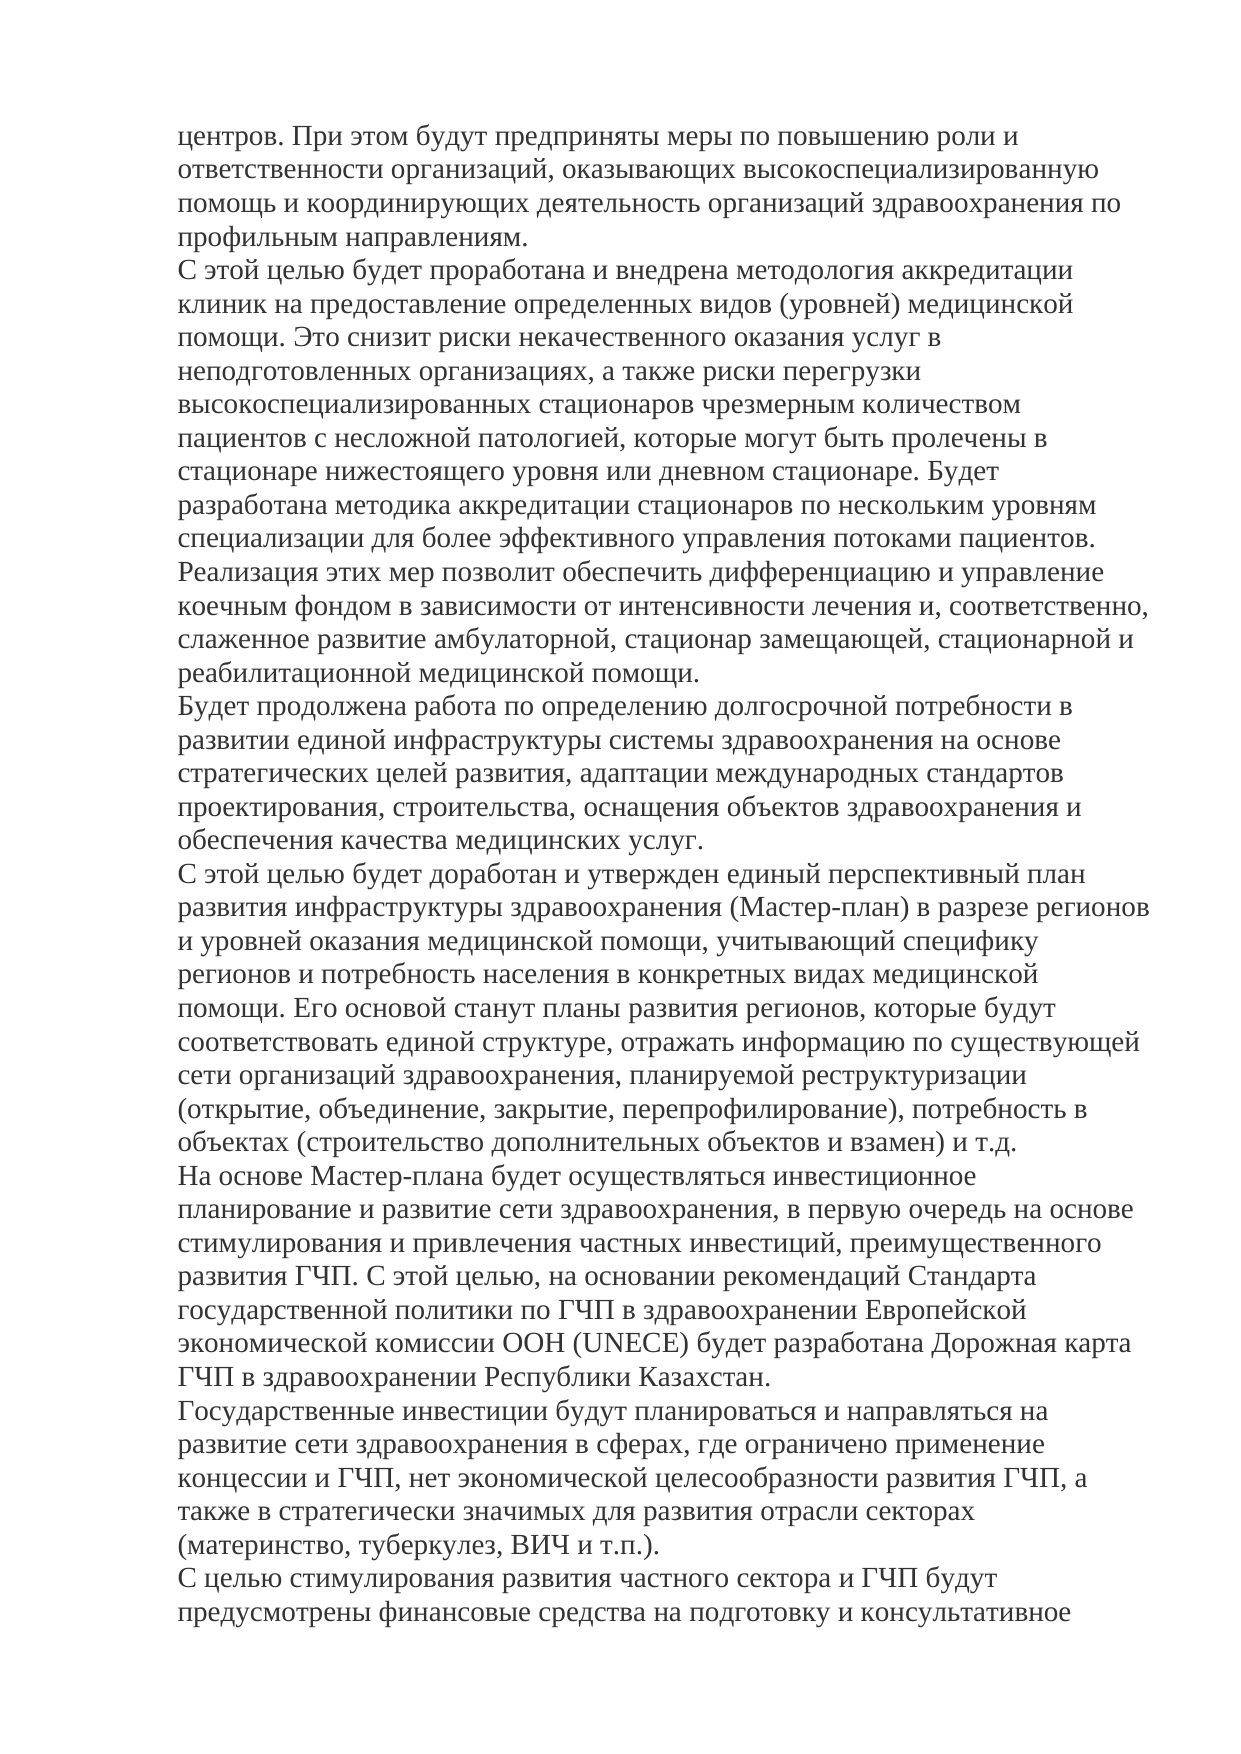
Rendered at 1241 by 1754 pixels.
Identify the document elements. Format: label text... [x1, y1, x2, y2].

text На основе Мастер-плана будет осуществляться инвестиционное планирование и развитие сети здравоохранения, в первую очередь на основе стимулирования и привлечения частных инвестиций, преимущественного развития ГЧП. С этой целью, на основании рекомендаций Стандарта государственной политики по ГЧП в здравоохранении Европейской экономической комиссии ООН (UNECE) будет разработана Дорожная карта ГЧП в здравоохранении Республики Казахстан. [177, 1158, 1152, 1393]
text Реализация этих мер позволит обеспечить дифференциацию и управление коечным фондом в зависимости от интенсивности лечения и, соответственно, слаженное развитие амбулаторной, стационар замещающей, стационарной и реабилитационной медицинской помощи. [177, 554, 1152, 688]
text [177, 118, 1152, 252]
text Государственные инвестиции будут планироваться и направляться на развитие сети здравоохранения в сферах, где ограничено применение концессии и ГЧП, нет экономической целесообразности развития ГЧП, а также в стратегически значимых для развития отрасли секторах (материнство, туберкулез, ВИЧ и т.п.). [177, 1393, 1152, 1560]
text С этой целью будет проработана и внедрена методология аккредитации клиник на предоставление определенных видов (уровней) медицинской помощи. Это снизит риски некачественного оказания услуг в неподготовленных организациях, а также риски перегрузки высокоспециализированных стационаров чрезмерным количеством пациентов с несложной патологией, которые могут быть пролечены в стационаре нижестоящего уровня или дневном стационаре. Будет разработана методика аккредитации стационаров по нескольким уровням специализации для более эффективного управления потоками пациентов. [177, 252, 1152, 554]
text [177, 1560, 1152, 1627]
text Будет продолжена работа по определению долгосрочной потребности в развитии единой инфраструктуры системы здравоохранения на основе стратегических целей развития, адаптации международных стандартов проектирования, строительства, оснащения объектов здравоохранения и обеспечения качества медицинских услуг. [177, 688, 1152, 856]
text С этой целью будет доработан и утвержден единый перспективный план развития инфраструктуры здравоохранения (Мастер-план) в разрезе регионов и уровней оказания медицинской помощи, учитывающий специфику регионов и потребность населения в конкретных видах медицинской помощи. Его основой станут планы развития регионов, которые будут соответствовать единой структуре, отражать информацию по существующей сети организаций здравоохранения, планируемой реструктуризации (открытие, объединение, закрытие, перепрофилирование), потребность в объектах (строительство дополнительных объектов и взамен) и т.д. [177, 856, 1152, 1158]
